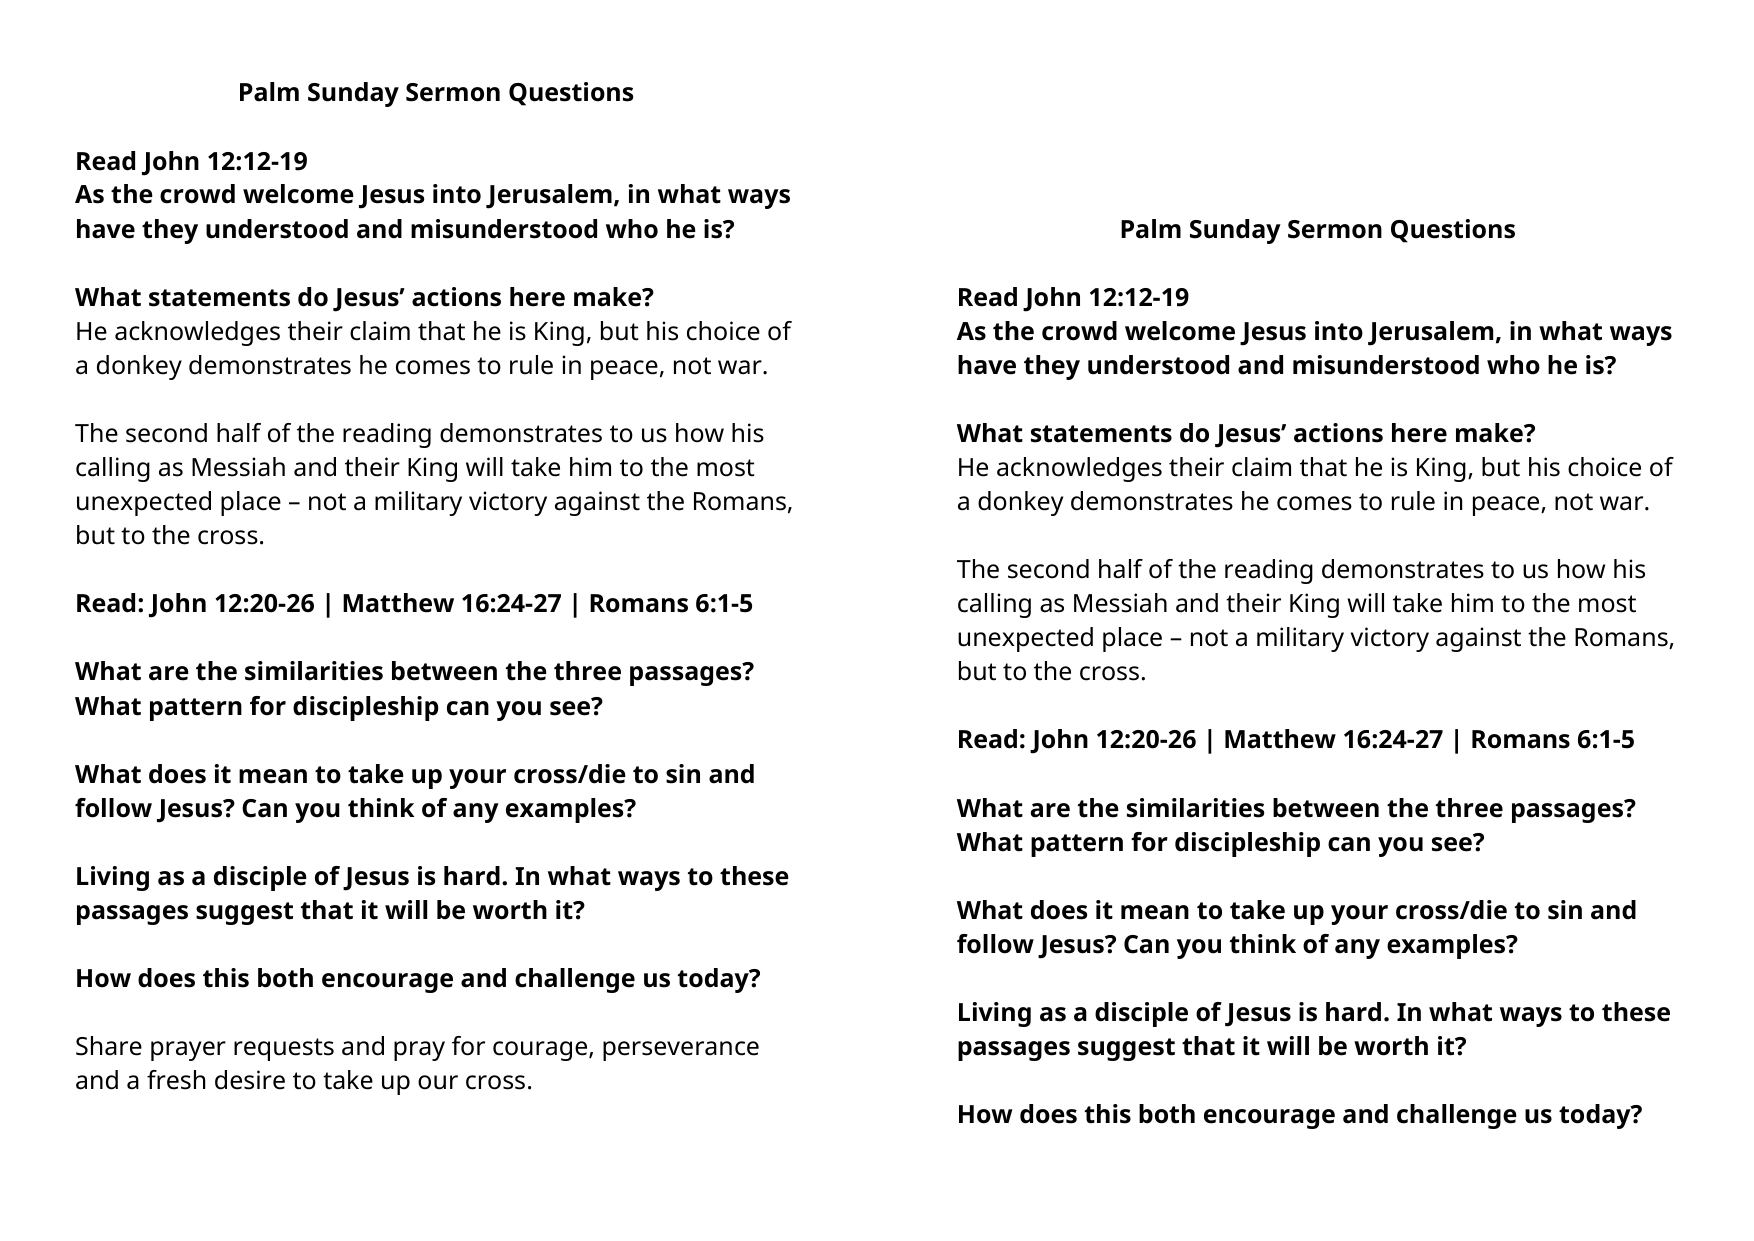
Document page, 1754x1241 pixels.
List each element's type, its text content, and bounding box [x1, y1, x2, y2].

text Living as a disciple of Jesus is hard. In what ways to these passages suggest that it will be worth it? [75, 858, 797, 927]
text Palm Sunday Sermon Questions [957, 211, 1679, 245]
text He acknowledges their claim that he is King, but his choice of a donkey demonstrates he comes to rule in peace, not war. [957, 450, 1679, 518]
text Read John 12:12-19 [75, 143, 797, 177]
text As the crowd welcome Jesus into Jerusalem, in what ways have they understood and misunderstood who he is? [75, 177, 797, 245]
text What are the similarities between the three passages? [75, 654, 797, 688]
text Read John 12:12-19 [957, 279, 1679, 313]
text What are the similarities between the three passages? [957, 790, 1679, 824]
text Living as a disciple of Jesus is hard. In what ways to these passages suggest that it will be worth it? [957, 995, 1679, 1063]
text What does it mean to take up your cross/die to sin and follow Jesus? Can you think of any examples? [75, 756, 797, 824]
text What statements do Jesus’ actions here make? [75, 279, 797, 313]
text How does this both encourage and challenge us today? [75, 961, 797, 995]
text What pattern for discipleship can you see? [957, 824, 1679, 858]
text He acknowledges their claim that he is King, but his choice of a donkey demonstrates he comes to rule in peace, not war. [75, 313, 797, 382]
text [75, 1029, 797, 1097]
text What does it mean to take up your cross/die to sin and follow Jesus? Can you think of any examples? [957, 892, 1679, 961]
text Read: John 12:20-26 | Matthew 16:24-27 | Romans 6:1-5 [75, 586, 797, 620]
text Palm Sunday Sermon Questions [75, 75, 797, 109]
text The second half of the reading demonstrates to us how his calling as Messiah and their King will take him to the most unexpected place – not a military victory against the Romans, but to the cross. [75, 416, 797, 552]
text Read: John 12:20-26 | Matthew 16:24-27 | Romans 6:1-5 [957, 722, 1679, 756]
text What statements do Jesus’ actions here make? [957, 416, 1679, 450]
text As the crowd welcome Jesus into Jerusalem, in what ways have they understood and misunderstood who he is? [957, 313, 1679, 382]
text What pattern for discipleship can you see? [75, 688, 797, 722]
text The second half of the reading demonstrates to us how his calling as Messiah and their King will take him to the most unexpected place – not a military victory against the Romans, but to the cross. [957, 552, 1679, 688]
text How does this both encourage and challenge us today? [957, 1097, 1679, 1131]
